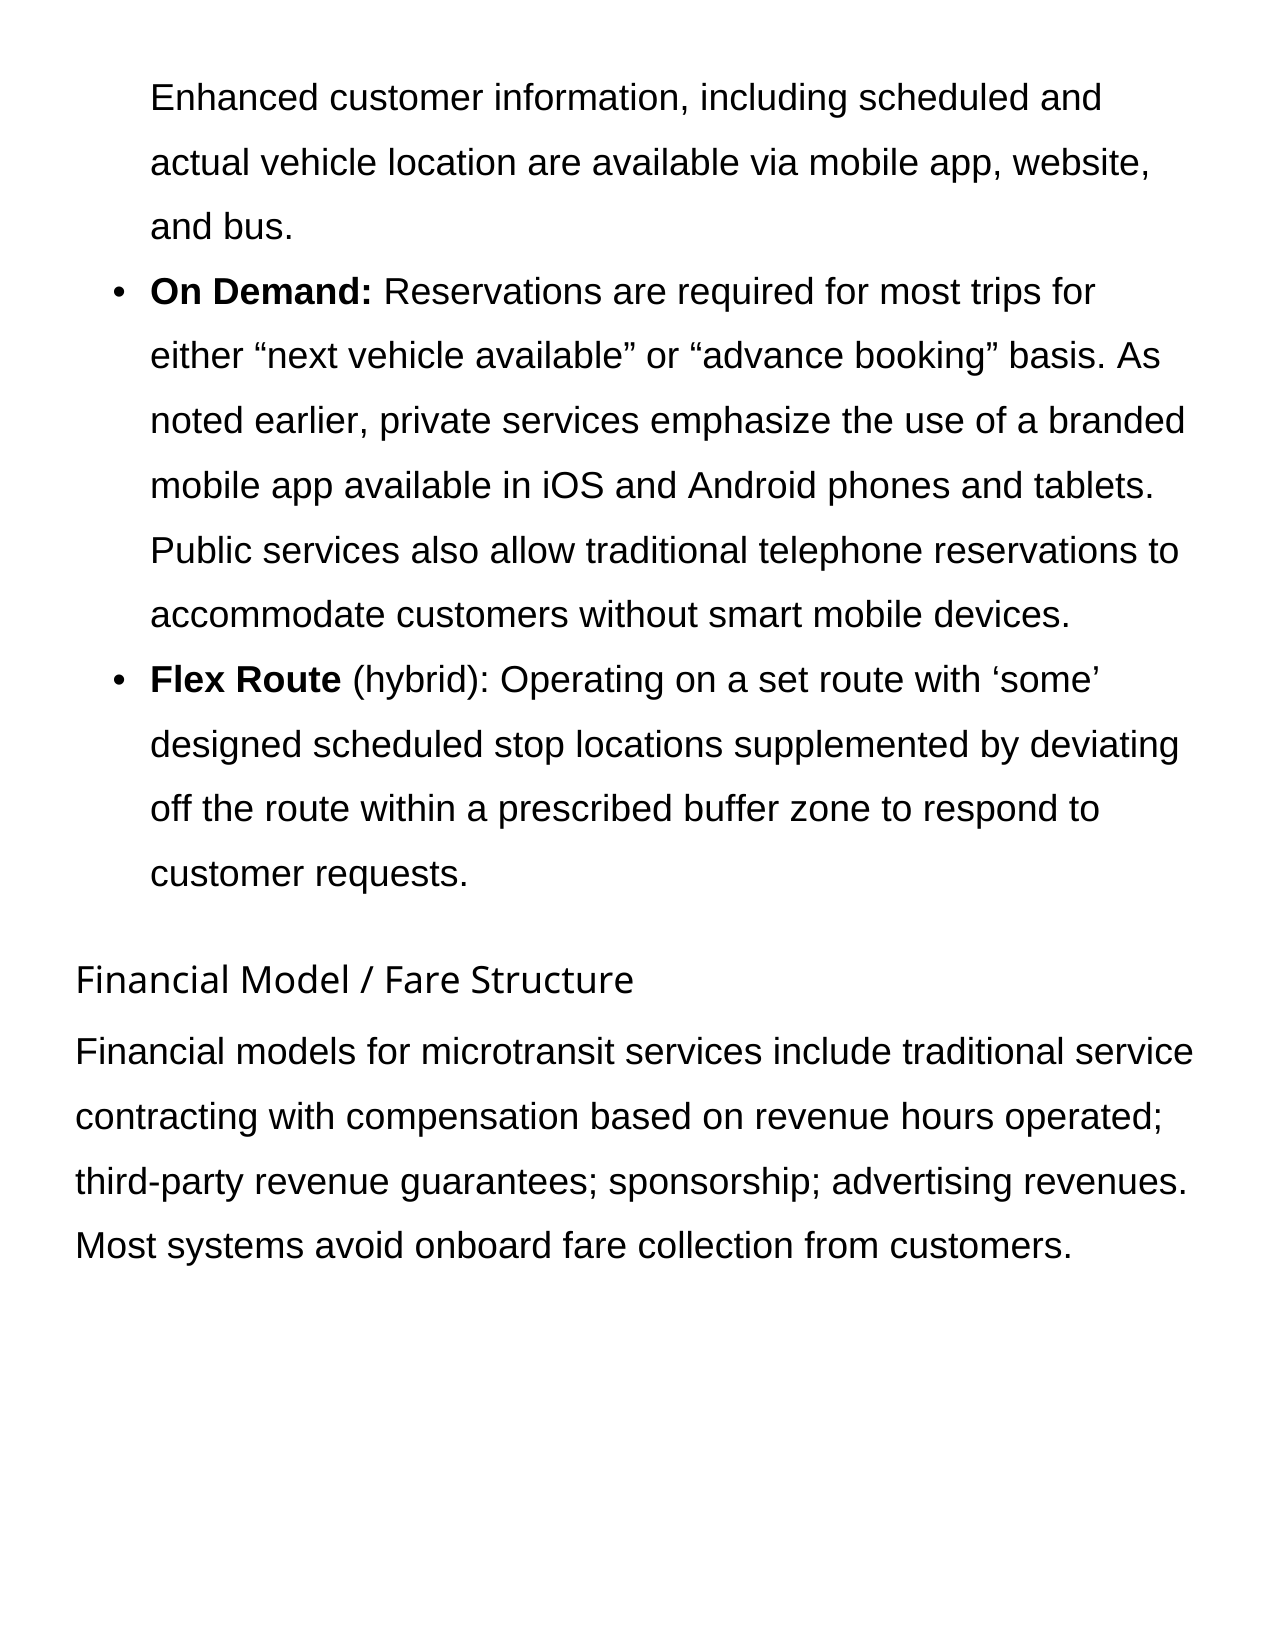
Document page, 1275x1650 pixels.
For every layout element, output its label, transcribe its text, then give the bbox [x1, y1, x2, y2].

text Financial Model / Fare Structure [75, 953, 1200, 1004]
text On Demand: Reservations are required for most trips for either “next vehicle available” or “advance booking” basis. As noted earlier, private services emphasize the use of a branded mobile app available in iOS and Android phones and tablets. Public services also allow traditional telephone reservations to accommodate customers without smart mobile devices. [112, 269, 1200, 636]
text Flex Route (hybrid): Operating on a set route with ‘some’ designed scheduled stop locations supplemented by deviating off the route within a prescribed buffer zone to respond to customer requests. [112, 657, 1200, 894]
text Financial models for microtransit services include traditional service contracting with compensation based on revenue hours operated; third-party revenue guarantees; sponsorship; advertising revenues. Most systems avoid onboard fare collection from customers. [75, 1029, 1200, 1267]
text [112, 75, 1200, 247]
